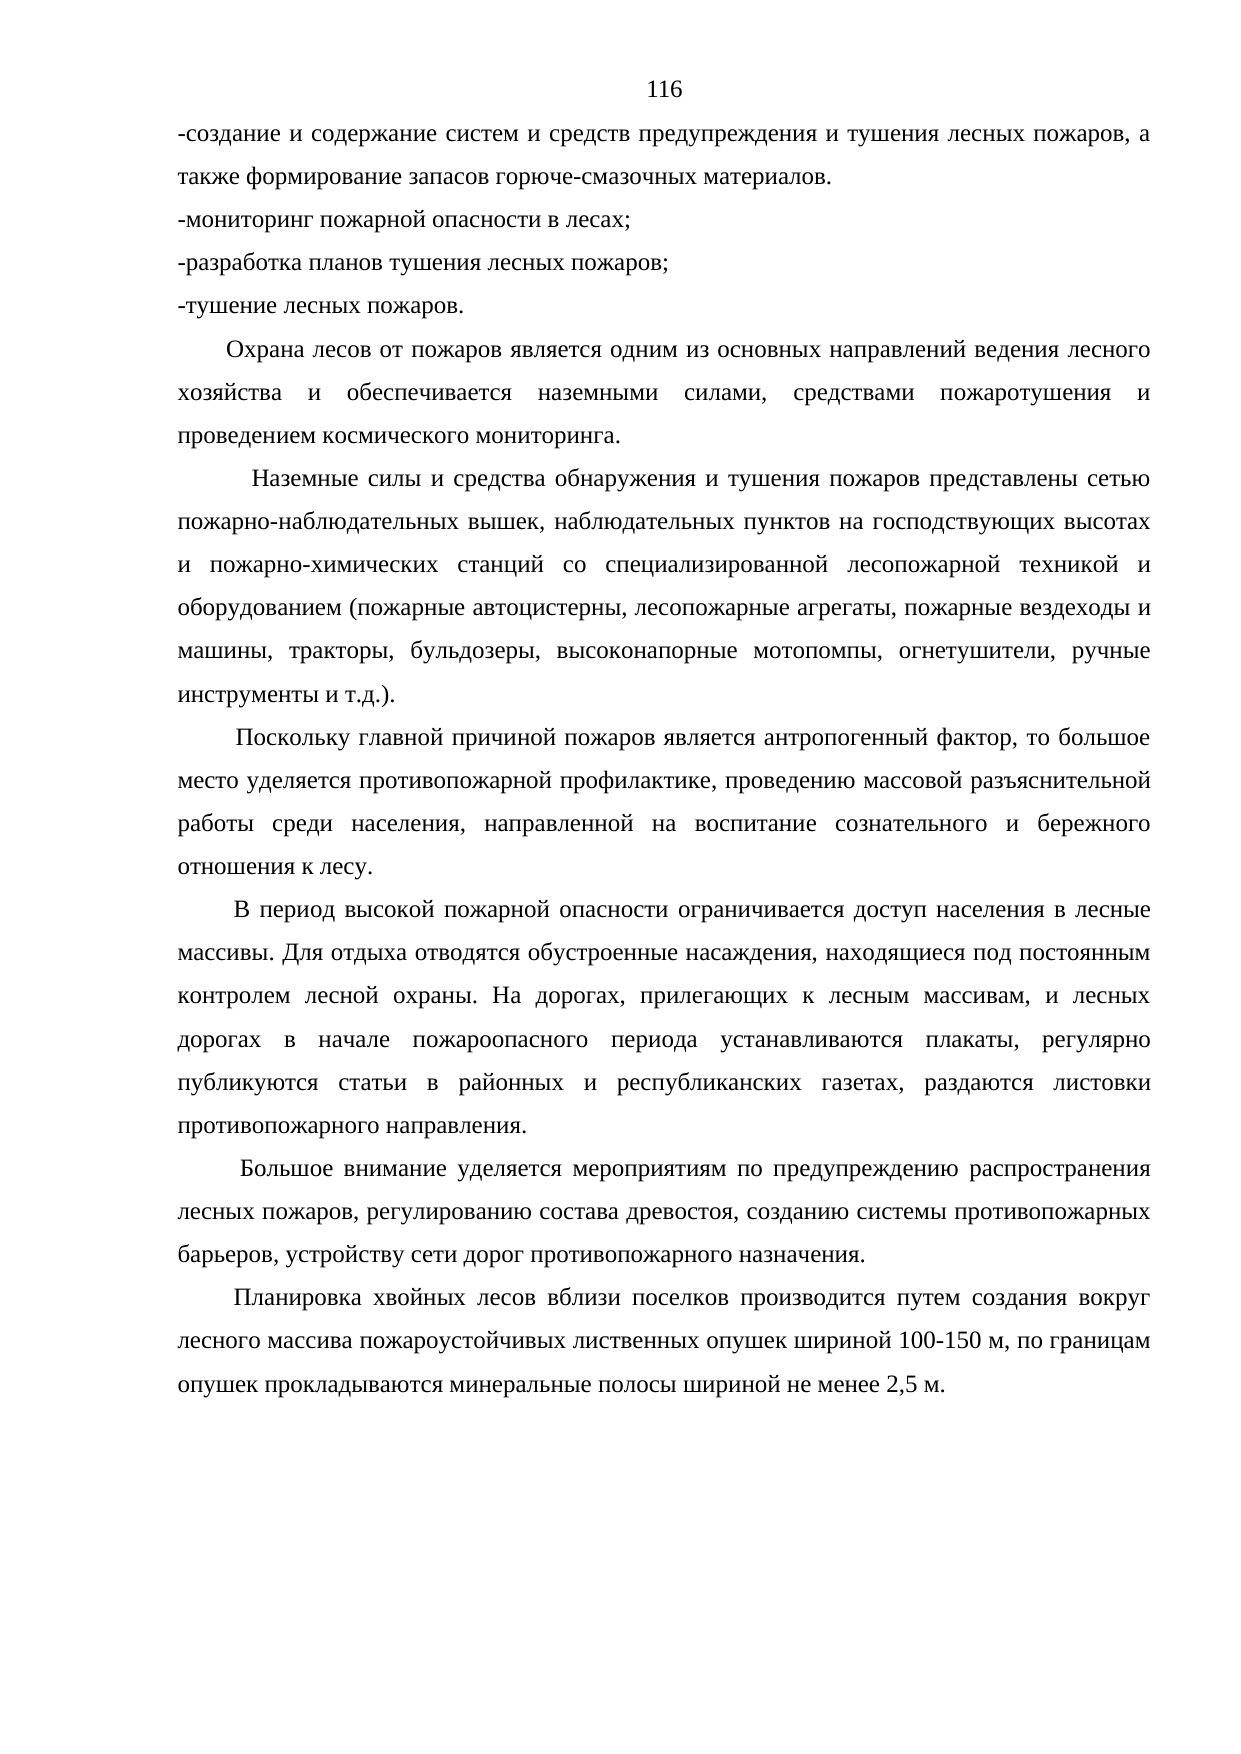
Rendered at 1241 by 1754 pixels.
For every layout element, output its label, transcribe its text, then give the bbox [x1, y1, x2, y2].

text Охрана лесов от пожаров является одним из основных направлений ведения лесного хозяйства и обеспечивается наземными силами, средствами пожаротушения и проведением космического мониторинга. [177, 334, 1152, 449]
text -разработка планов тушения лесных пожаров; [177, 247, 1152, 276]
text Поскольку главной причиной пожаров является антропогенный фактор, то большое место уделяется противопожарной профилактике, проведению массовой разъяснительной работы среди населения, направленной на воспитание сознательного и бережного отношения к лесу. [177, 722, 1152, 880]
text -мониторинг пожарной опасности в лесах; [177, 204, 1152, 233]
text -тушение лесных пожаров. [177, 291, 1152, 319]
text В период высокой пожарной опасности ограничивается доступ населения в лесные массивы. Для отдыха отводятся обустроенные насаждения, находящиеся под постоянным контролем лесной охраны. На дорогах, прилегающих к лесным массивам, и лесных дорогах в начале пожароопасного периода устанавливаются плакаты, регулярно публикуются статьи в районных и республиканских газетах, раздаются листовки противопожарного направления. [177, 894, 1152, 1139]
text Наземные силы и средства обнаружения и тушения пожаров представлены сетью пожарно-наблюдательных вышек, наблюдательных пунктов на господствующих высотах и пожарно-химических станций со специализированной лесопожарной техникой и оборудованием (пожарные автоцистерны, лесопожарные агрегаты, пожарные вездеходы и машины, тракторы, бульдозеры, высоконапорные мотопомпы, огнетушители, ручные инструменты и т.д.). [177, 463, 1152, 707]
text Большое внимание уделяется мероприятиям по предупреждению распространения лесных пожаров, регулированию состава древостоя, созданию системы противопожарных барьеров, устройству сети дорог противопожарного назначения. [177, 1153, 1152, 1268]
text -создание и содержание систем и средств предупреждения и тушения лесных пожаров, а также формирование запасов горюче-смазочных материалов. [177, 118, 1152, 190]
text Планировка хвойных лесов вблизи поселков производится путем создания вокруг лесного массива пожароустойчивых лиственных опушек шириной 100-150 м, по границам опушек прокладываются минеральные полосы шириной не менее 2,5 м. [177, 1282, 1152, 1397]
